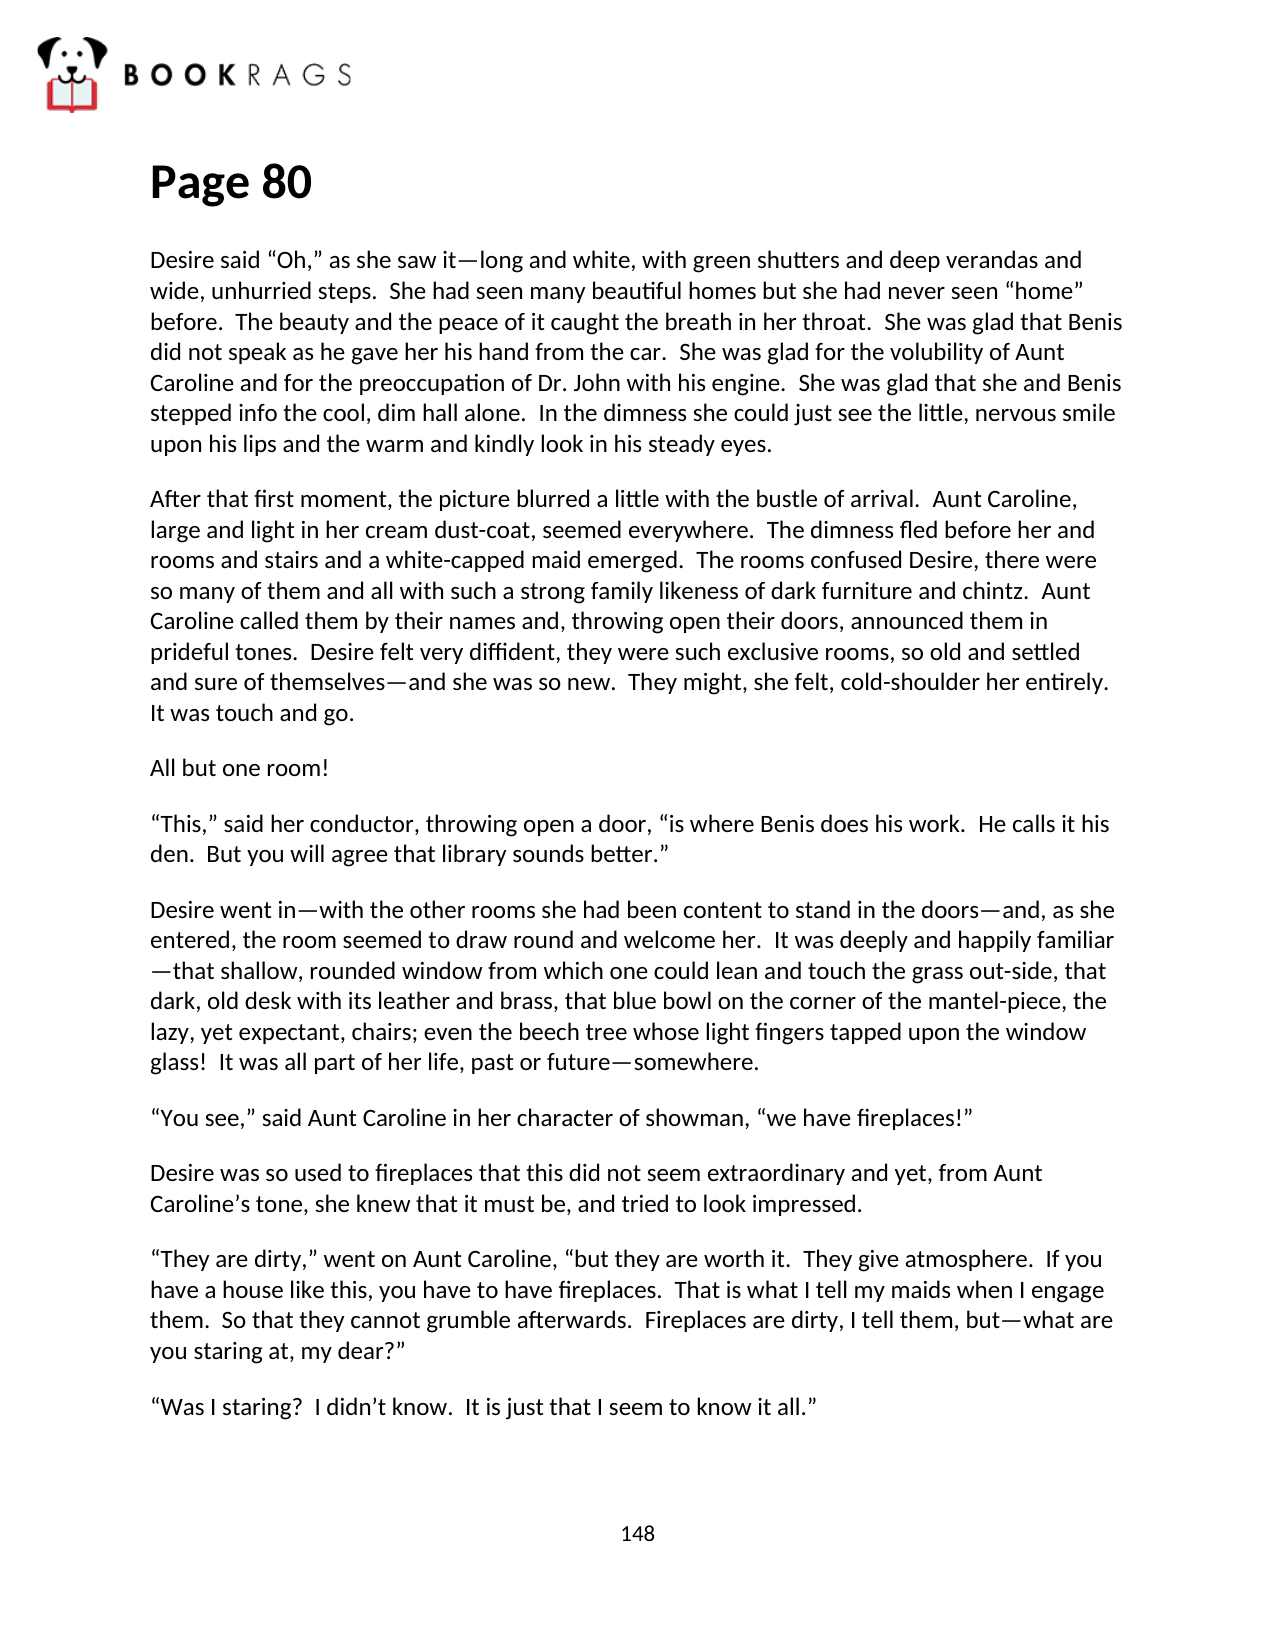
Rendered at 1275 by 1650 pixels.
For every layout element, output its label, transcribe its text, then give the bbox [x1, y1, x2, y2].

text All but one room! [150, 752, 1125, 783]
text Page 80 [150, 150, 1125, 211]
text After that first moment, the picture blurred a little with the bustle of arrival. Aunt Caroline, large and light in her cream dust-coat, seemed everywhere. The dimness fled before her and rooms and stairs and a white-capped maid emerged. The rooms confused Desire, there were so many of them and all with such a strong family likeness of dark furniture and chintz. Aunt Caroline called them by their names and, throwing open their doors, announced them in prideful tones. Desire felt very diffident, they were such exclusive rooms, so old and settled and sure of themselves—­and she was so new. They might, she felt, cold-shoulder her entirely. It was touch and go. [150, 483, 1125, 727]
text Desire was so used to fireplaces that this did not seem extraordinary and yet, from Aunt Caroline’s tone, she knew that it must be, and tried to look impressed. [150, 1158, 1125, 1219]
text Desire said “Oh,” as she saw it—­long and white, with green shutters and deep verandas and wide, unhurried steps. She had seen many beautiful homes but she had never seen “home” before. The beauty and the peace of it caught the breath in her throat. She was glad that Benis did not speak as he gave her his hand from the car. She was glad for the volubility of Aunt Caroline and for the preoccupation of Dr. John with his engine. She was glad that she and Benis stepped info the cool, dim hall alone. In the dimness she could just see the little, nervous smile upon his lips and the warm and kindly look in his steady eyes. [150, 244, 1125, 458]
text “This,” said her conductor, throwing open a door, “is where Benis does his work. He calls it his den. But you will agree that library sounds better.” [150, 808, 1125, 869]
picture [37, 37, 351, 113]
text “They are dirty,” went on Aunt Caroline, “but they are worth it. They give atmosphere. If you have a house like this, you have to have fireplaces. That is what I tell my maids when I engage them. So that they cannot grumble afterwards. Fireplaces are dirty, I tell them, but—­what are you staring at, my dear?” [150, 1244, 1125, 1366]
text Desire went in—­with the other rooms she had been content to stand in the doors—­and, as she entered, the room seemed to draw round and welcome her. It was deeply and happily familiar—­that shallow, rounded window from which one could lean and touch the grass out-side, that dark, old desk with its leather and brass, that blue bowl on the corner of the mantel-piece, the lazy, yet expectant, chairs; even the beech tree whose light fingers tapped upon the window glass! It was all part of her life, past or future—­somewhere. [150, 894, 1125, 1077]
text “Was I staring? I didn’t know. It is just that I seem to know it all.” [150, 1391, 1125, 1421]
text “You see,” said Aunt Caroline in her character of showman, “we have fireplaces!” [150, 1102, 1125, 1133]
